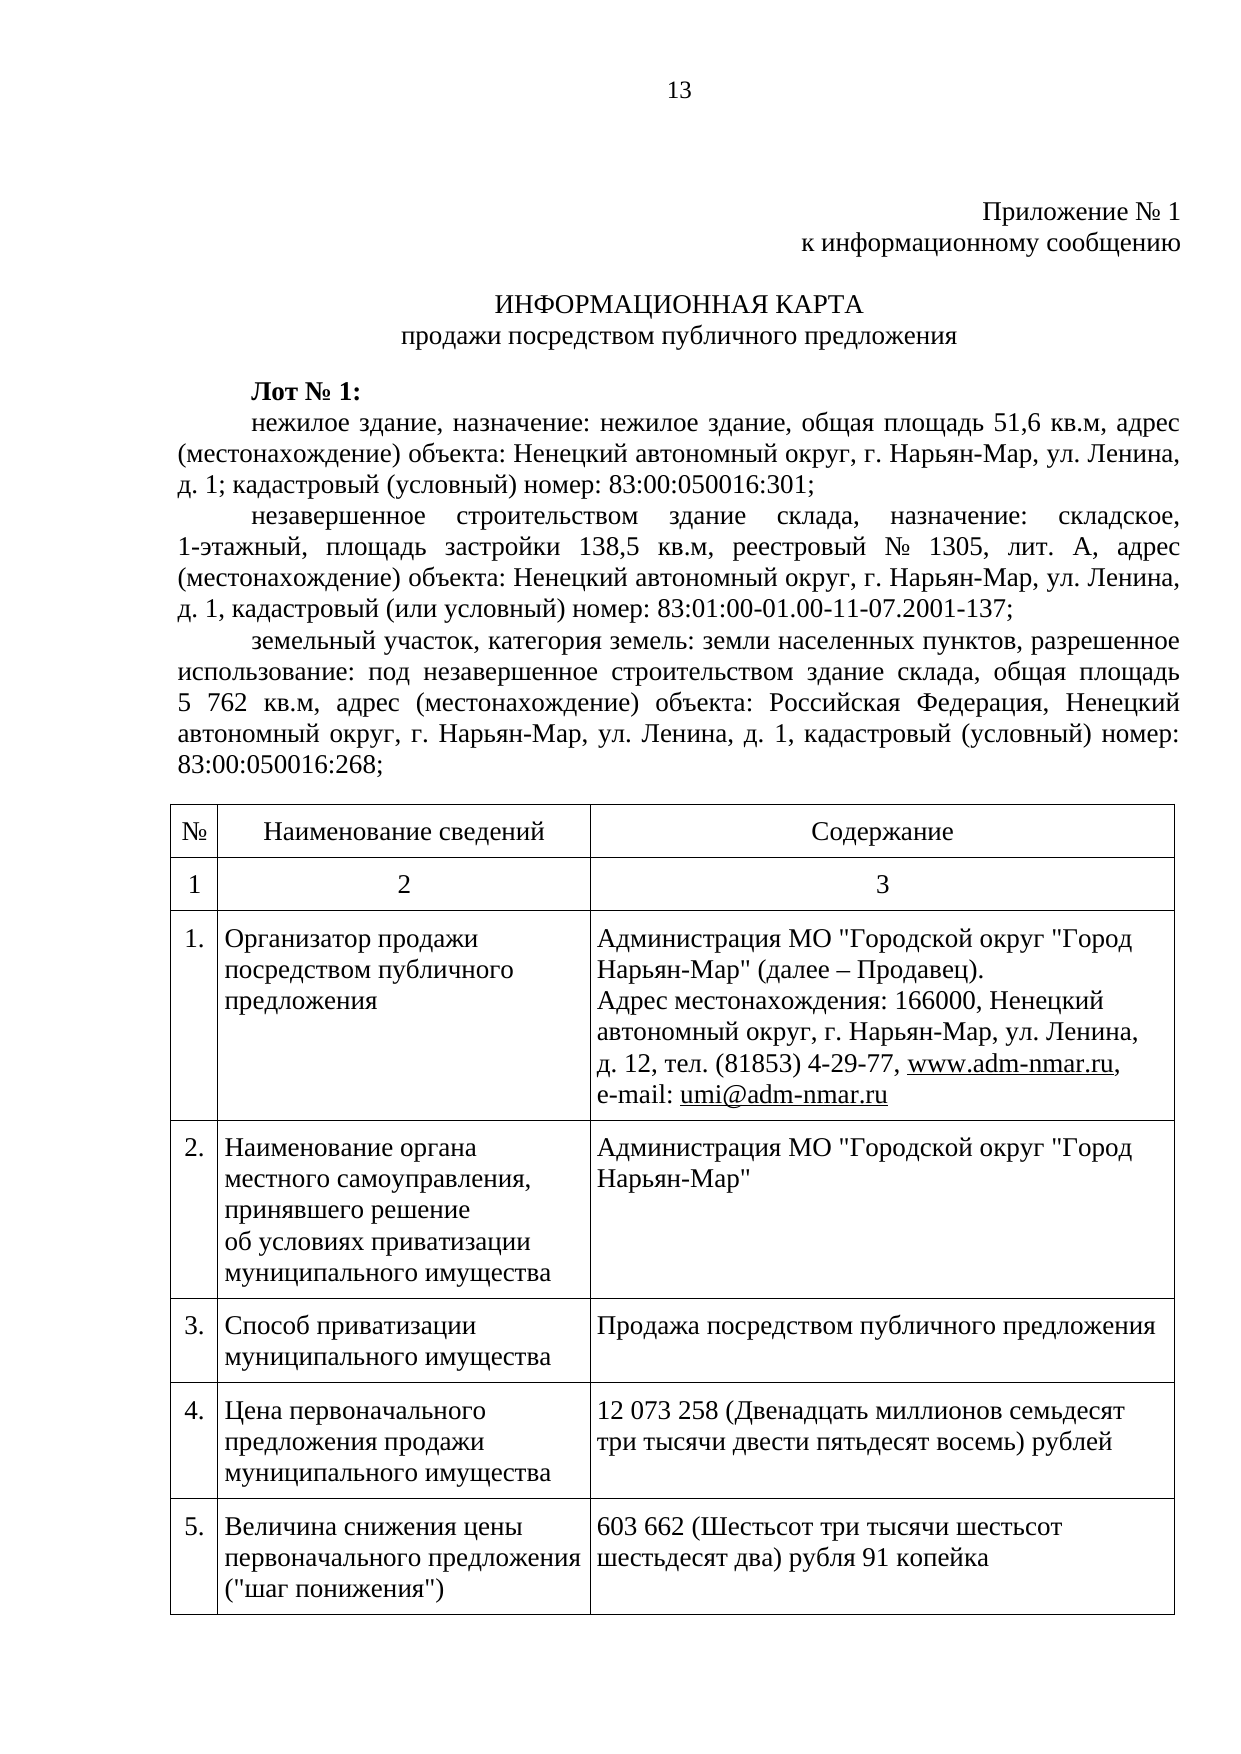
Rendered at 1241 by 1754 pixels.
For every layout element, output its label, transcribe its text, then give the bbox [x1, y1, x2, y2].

table_cell 2 [218, 858, 590, 910]
text ИНФОРМАЦИОННАЯ КАРТА [177, 288, 1181, 319]
table_cell Наименование органа местного самоуправления, принявшего решение об условиях приватизации муниципального имущества [218, 1121, 590, 1298]
table_cell 3 [591, 858, 1174, 910]
table_cell Цена первоначального предложения продажи муниципального имущества [218, 1383, 590, 1498]
table_cell Администрация МО "Городской округ "Город Нарьян-Мар" (далее – Продавец). Адрес местонахождения: 166000, Ненецкий автономный округ, г. Нарьян-Мар, ул. Ленина, д. 12, тел. (81853) 4-29-77, www.adm-nmar.ru, e-mail: umi@adm-nmar.ru [591, 911, 1174, 1119]
table_cell 3. [171, 1299, 217, 1382]
table_header Содержание [591, 805, 1174, 857]
table_cell 2. [171, 1121, 217, 1298]
text земельный участок, категория земель: земли населенных пунктов, разрешенное использование: под незавершенное строительством здание склада, общая площадь 5 762 кв.м, адрес (местонахождение) объекта: Российская Федерация, Ненецкий автономный округ, г. Нарьян-Мар, ул. Ленина, д. 1, кадастровый (условный) номер: 83:00:050016:268; [177, 624, 1181, 779]
text незавершенное строительством здание склада, назначение: складское, 1-этажный, площадь застройки 138,5 кв.м, реестровый № 1305, лит. А, адрес (местонахождение) объекта: Ненецкий автономный округ, г. Нарьян-Мар, ул. Ленина, д. 1, кадастровый (или условный) номер: 83:01:00-01.00-11-07.2001-137; [177, 499, 1181, 624]
text нежилое здание, назначение: нежилое здание, общая площадь 51,6 кв.м, адрес (местонахождение) объекта: Ненецкий автономный округ, г. Нарьян-Мар, ул. Ленина, д. 1; кадастровый (условный) номер: 83:00:050016:301; [177, 406, 1181, 499]
table_cell Продажа посредством публичного предложения [591, 1299, 1174, 1382]
table_cell 1. [171, 911, 217, 1119]
table_cell Способ приватизации муниципального имущества [218, 1299, 590, 1382]
text продажи посредством публичного предложения [177, 319, 1181, 351]
text Лот № 1: [177, 374, 1181, 406]
table_cell Администрация МО "Городской округ "Город Нарьян-Мар" [591, 1121, 1174, 1298]
table_cell 603 662 (Шестьсот три тысячи шестьсот шестьдесят два) рубля 91 копейка [591, 1499, 1174, 1614]
table_cell 1 [171, 858, 217, 910]
table_header № [171, 805, 217, 857]
table_cell Организатор продажи посредством публичного предложения [218, 911, 590, 1119]
table_cell 4. [171, 1383, 217, 1498]
table_cell 12 073 258 (Двенадцать миллионов семьдесят три тысячи двести пятьдесят восемь) рублей [591, 1383, 1174, 1498]
table_header Наименование сведений [218, 805, 590, 857]
table_cell 5. [171, 1499, 217, 1614]
text Приложение № 1 [177, 195, 1181, 226]
table_cell Величина снижения цены первоначального предложения ("шаг понижения") [218, 1499, 590, 1614]
text к информационному сообщению [177, 226, 1181, 257]
